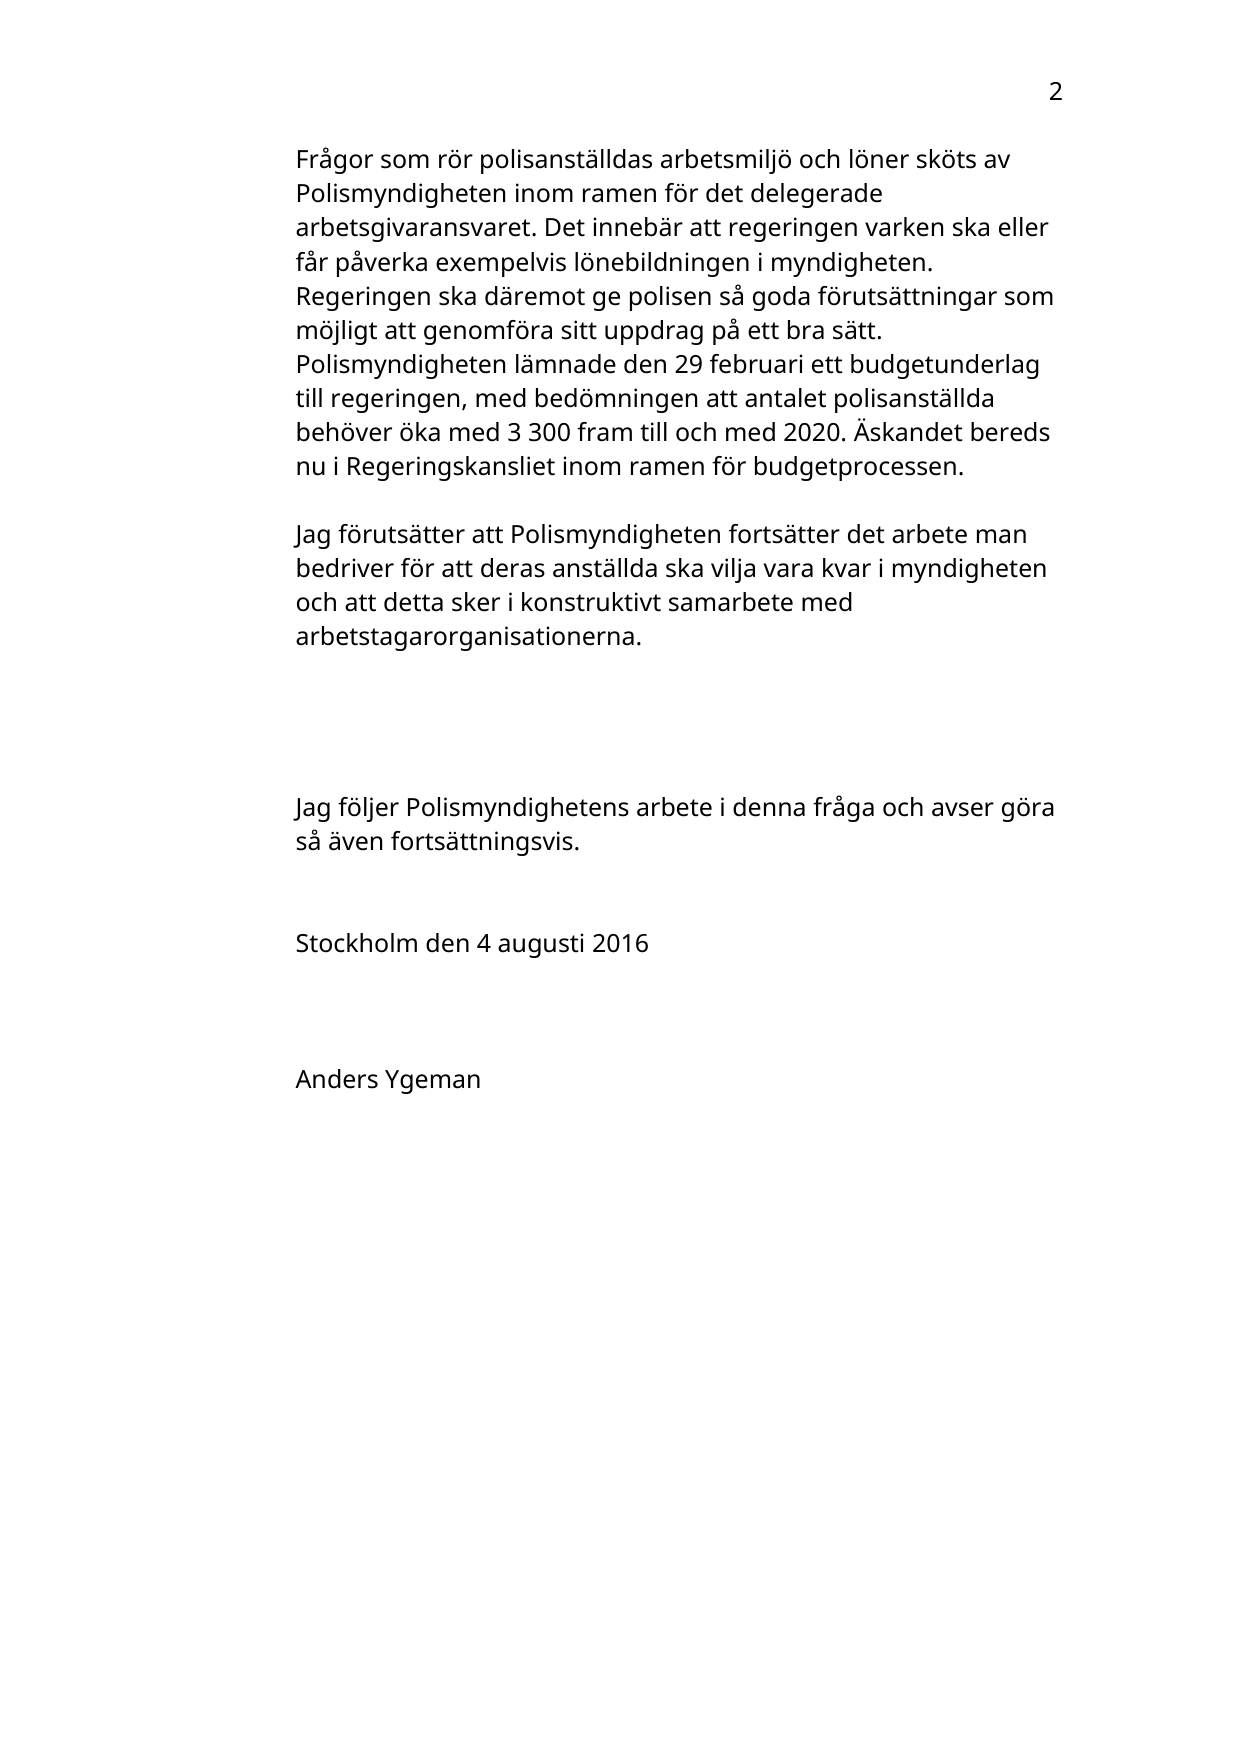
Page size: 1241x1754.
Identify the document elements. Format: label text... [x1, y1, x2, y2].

text Jag följer Polismyndighetens arbete i denna fråga och avser göra så även fortsättningsvis. [295, 789, 1063, 857]
text Jag förutsätter att Polismyndigheten fortsätter det arbete man bedriver för att deras anställda ska vilja vara kvar i myndigheten och att detta sker i konstruktivt samarbete med arbetstagarorganisationerna. [295, 517, 1063, 653]
text Anders Ygeman [295, 1062, 1063, 1096]
text Frågor som rör polisanställdas arbetsmiljö och löner sköts av Polismyndigheten inom ramen för det delegerade arbetsgivaransvaret. Det innebär att regeringen varken ska eller får påverka exempelvis lönebildningen i myndigheten. Regeringen ska däremot ge polisen så goda förutsättningar som möjligt att genomföra sitt uppdrag på ett bra sätt. Polismyndigheten lämnade den 29 februari ett budgetunderlag till regeringen, med bedömningen att antalet polisanställda behöver öka med 3 300 fram till och med 2020. Äskandet bereds nu i Regeringskansliet inom ramen för budgetprocessen. [295, 142, 1063, 483]
text Stockholm den 4 augusti 2016 [295, 925, 1063, 959]
